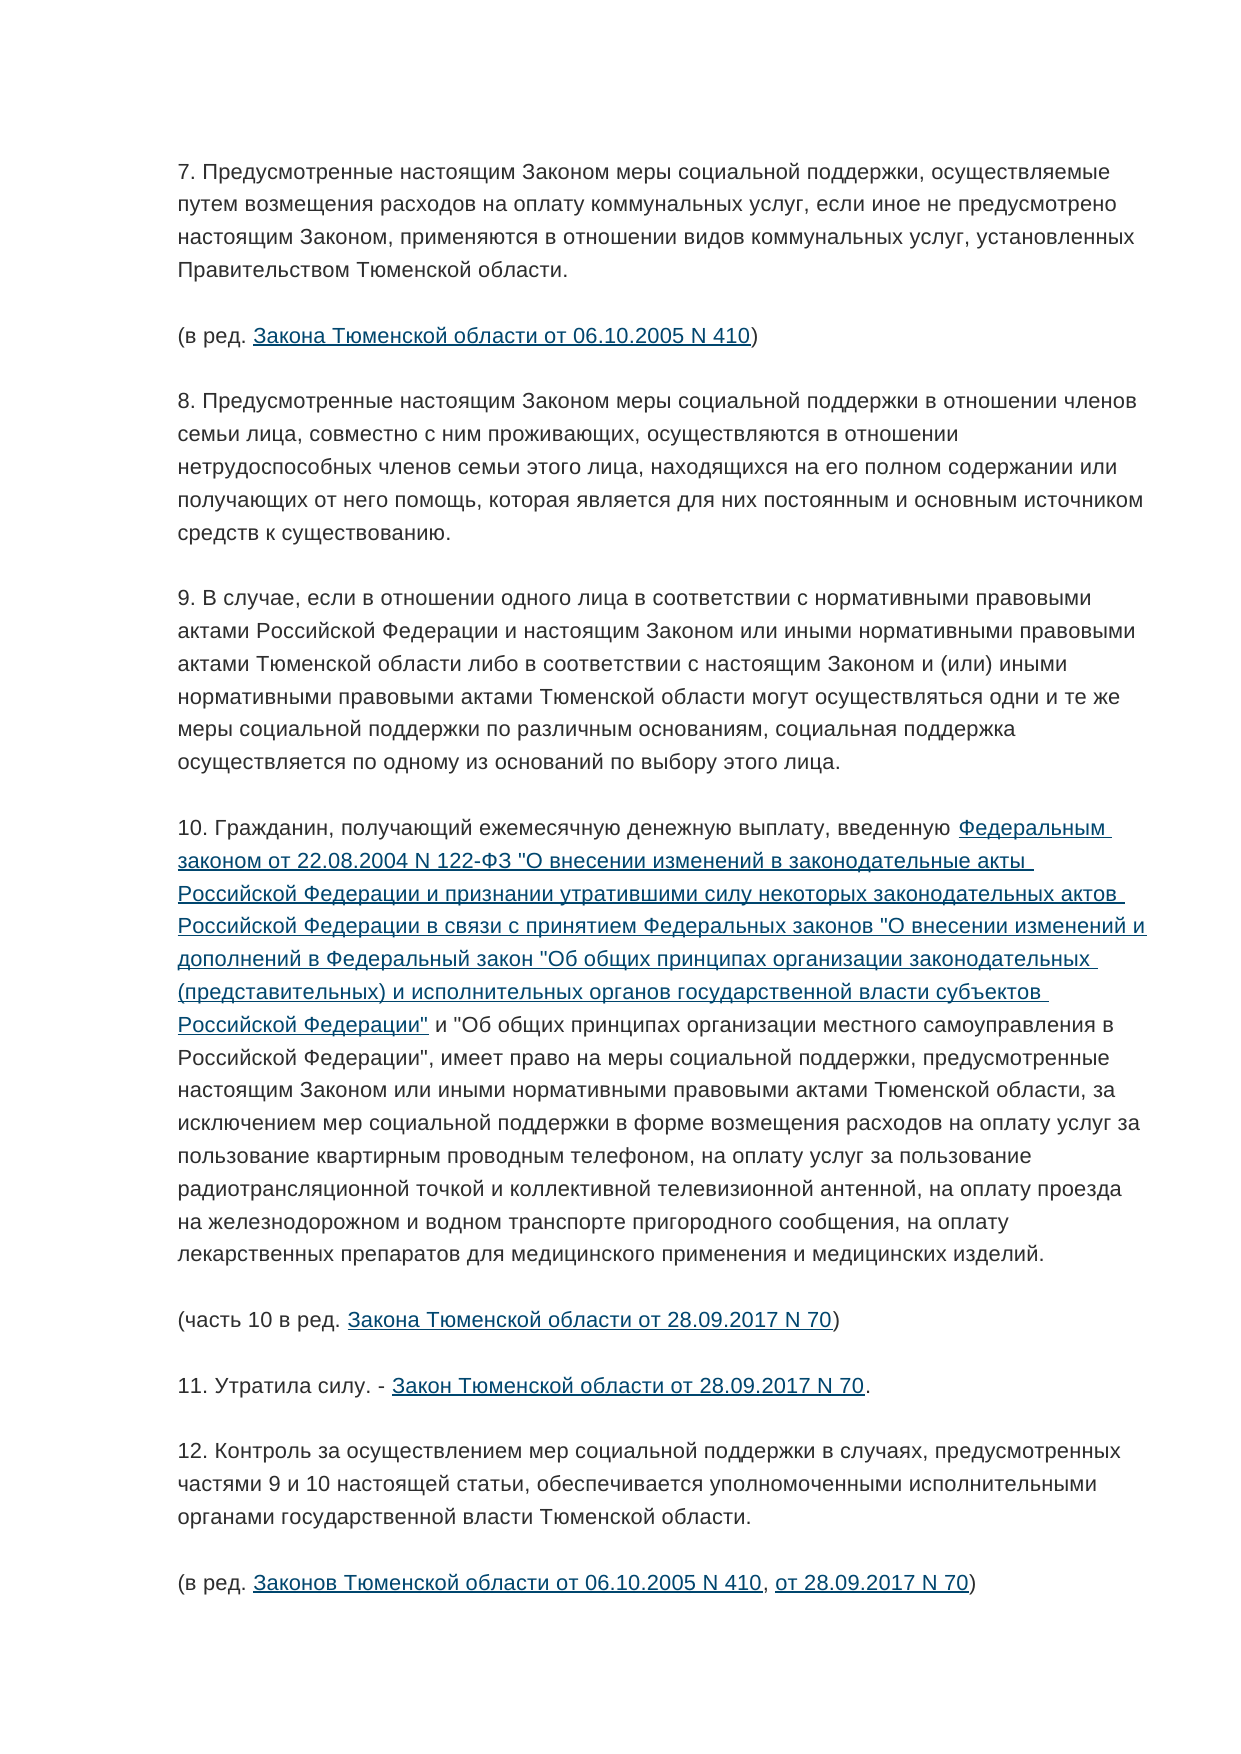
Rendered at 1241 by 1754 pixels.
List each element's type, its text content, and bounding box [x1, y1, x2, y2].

text (часть 10 в ред. Закона Тюменской области от 28.09.2017 N 70) [177, 1267, 1152, 1332]
text (в ред. Закона Тюменской области от 06.10.2005 N 410) [177, 282, 1152, 348]
text 9. В случае, если в отношении одного лица в соответствии с нормативными правовыми актами Российской Федерации и настоящим Законом или иными нормативными правовыми актами Тюменской области либо в соответствии с настоящим Законом и (или) иными нормативными правовыми актами Тюменской области могут осуществляться одни и те же меры социальной поддержки по различным основаниям, социальная поддержка осуществляется по одному из оснований по выбору этого лица. [177, 545, 1152, 774]
text 7. Предусмотренные настоящим Законом меры социальной поддержки, осуществляемые путем возмещения расходов на оплату коммунальных услуг, если иное не предусмотрено настоящим Законом, применяются в отношении видов коммунальных услуг, установленных Правительством Тюменской области. [177, 118, 1152, 282]
text 12. Контроль за осуществлением мер социальной поддержки в случаях, предусмотренных частями 9 и 10 настоящей статьи, обеспечивается уполномоченными исполнительными органами государственной власти Тюменской области. [177, 1398, 1152, 1529]
text (в ред. Законов Тюменской области от 06.10.2005 N 410, от 28.09.2017 N 70) [177, 1529, 1152, 1595]
text 10. Гражданин, получающий ежемесячную денежную выплату, введенную Федеральным законом от 22.08.2004 N 122-ФЗ "О внесении изменений в законодательные акты Российской Федерации и признании утратившими силу некоторых законодательных актов Российской Федерации в связи с принятием Федеральных законов "О внесении изменений и дополнений в Федеральный закон "Об общих принципах организации законодательных (представительных) и исполнительных органов государственной власти субъектов Российской Федерации" и "Об общих принципах организации местного самоуправления в Российской Федерации", имеет право на меры социальной поддержки, предусмотренные настоящим Законом или иными нормативными правовыми актами Тюменской области, за исключением мер социальной поддержки в форме возмещения расходов на оплату услуг за пользование квартирным проводным телефоном, на оплату услуг за пользование радиотрансляционной точкой и коллективной телевизионной антенной, на оплату проезда на железнодорожном и водном транспорте пригородного сообщения, на оплату лекарственных препаратов для медицинского применения и медицинских изделий. [177, 774, 1152, 1267]
text 11. Утратила силу. - Закон Тюменской области от 28.09.2017 N 70. [177, 1332, 1152, 1398]
text 8. Предусмотренные настоящим Законом меры социальной поддержки в отношении членов семьи лица, совместно с ним проживающих, осуществляются в отношении нетрудоспособных членов семьи этого лица, находящихся на его полном содержании или получающих от него помощь, которая является для них постоянным и основным источником средств к существованию. [177, 348, 1152, 545]
